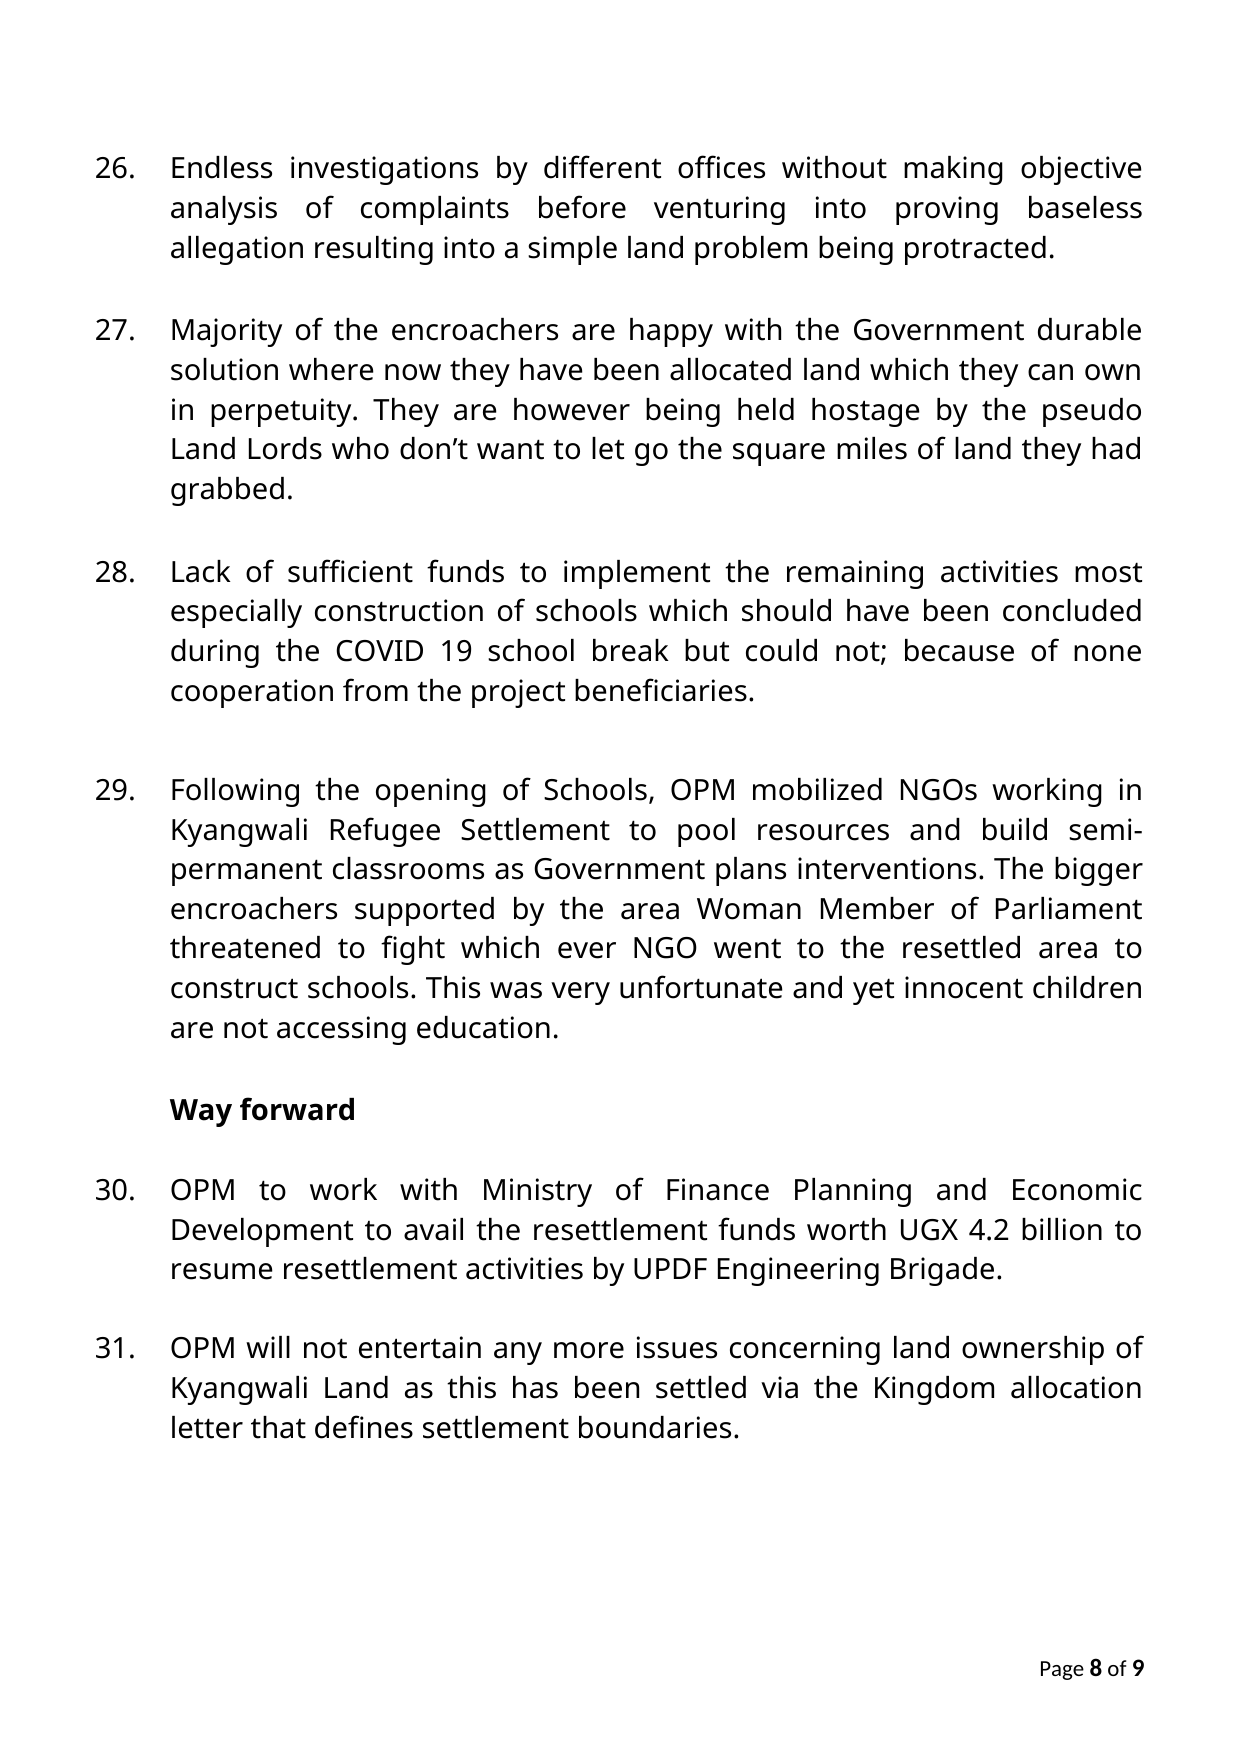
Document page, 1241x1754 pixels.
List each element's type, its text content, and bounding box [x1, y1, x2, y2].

list Lack of sufficient funds to implement the remaining activities most especially construction of schools which should have been concluded during the COVID 19 school break but could not; because of none cooperation from the project beneficiaries. [94, 551, 1144, 709]
list Endless investigations by different offices without making objective analysis of complaints before venturing into proving baseless allegation resulting into a simple land problem being protracted. [94, 148, 1144, 267]
text Way forward [169, 1090, 1144, 1129]
list OPM to work with Ministry of Finance Planning and Economic Development to avail the resettlement funds worth UGX 4.2 billion to resume resettlement activities by UPDF Engineering Brigade. [94, 1169, 1144, 1288]
list OPM will not entertain any more issues concerning land ownership of Kyangwali Land as this has been settled via the Kingdom allocation letter that defines settlement boundaries. [94, 1328, 1144, 1447]
list Majority of the encroachers are happy with the Government durable solution where now they have been allocated land which they can own in perpetuity. They are however being held hostage by the pseudo Land Lords who don’t want to let go the square miles of land they had grabbed. [94, 309, 1144, 508]
list Following the opening of Schools, OPM mobilized NGOs working in Kyangwali Refugee Settlement to pool resources and build semi-permanent classrooms as Government plans interventions. The bigger encroachers supported by the area Woman Member of Parliament threatened to fight which ever NGO went to the resettled area to construct schools. This was very unfortunate and yet innocent children are not accessing education. [94, 769, 1144, 1047]
